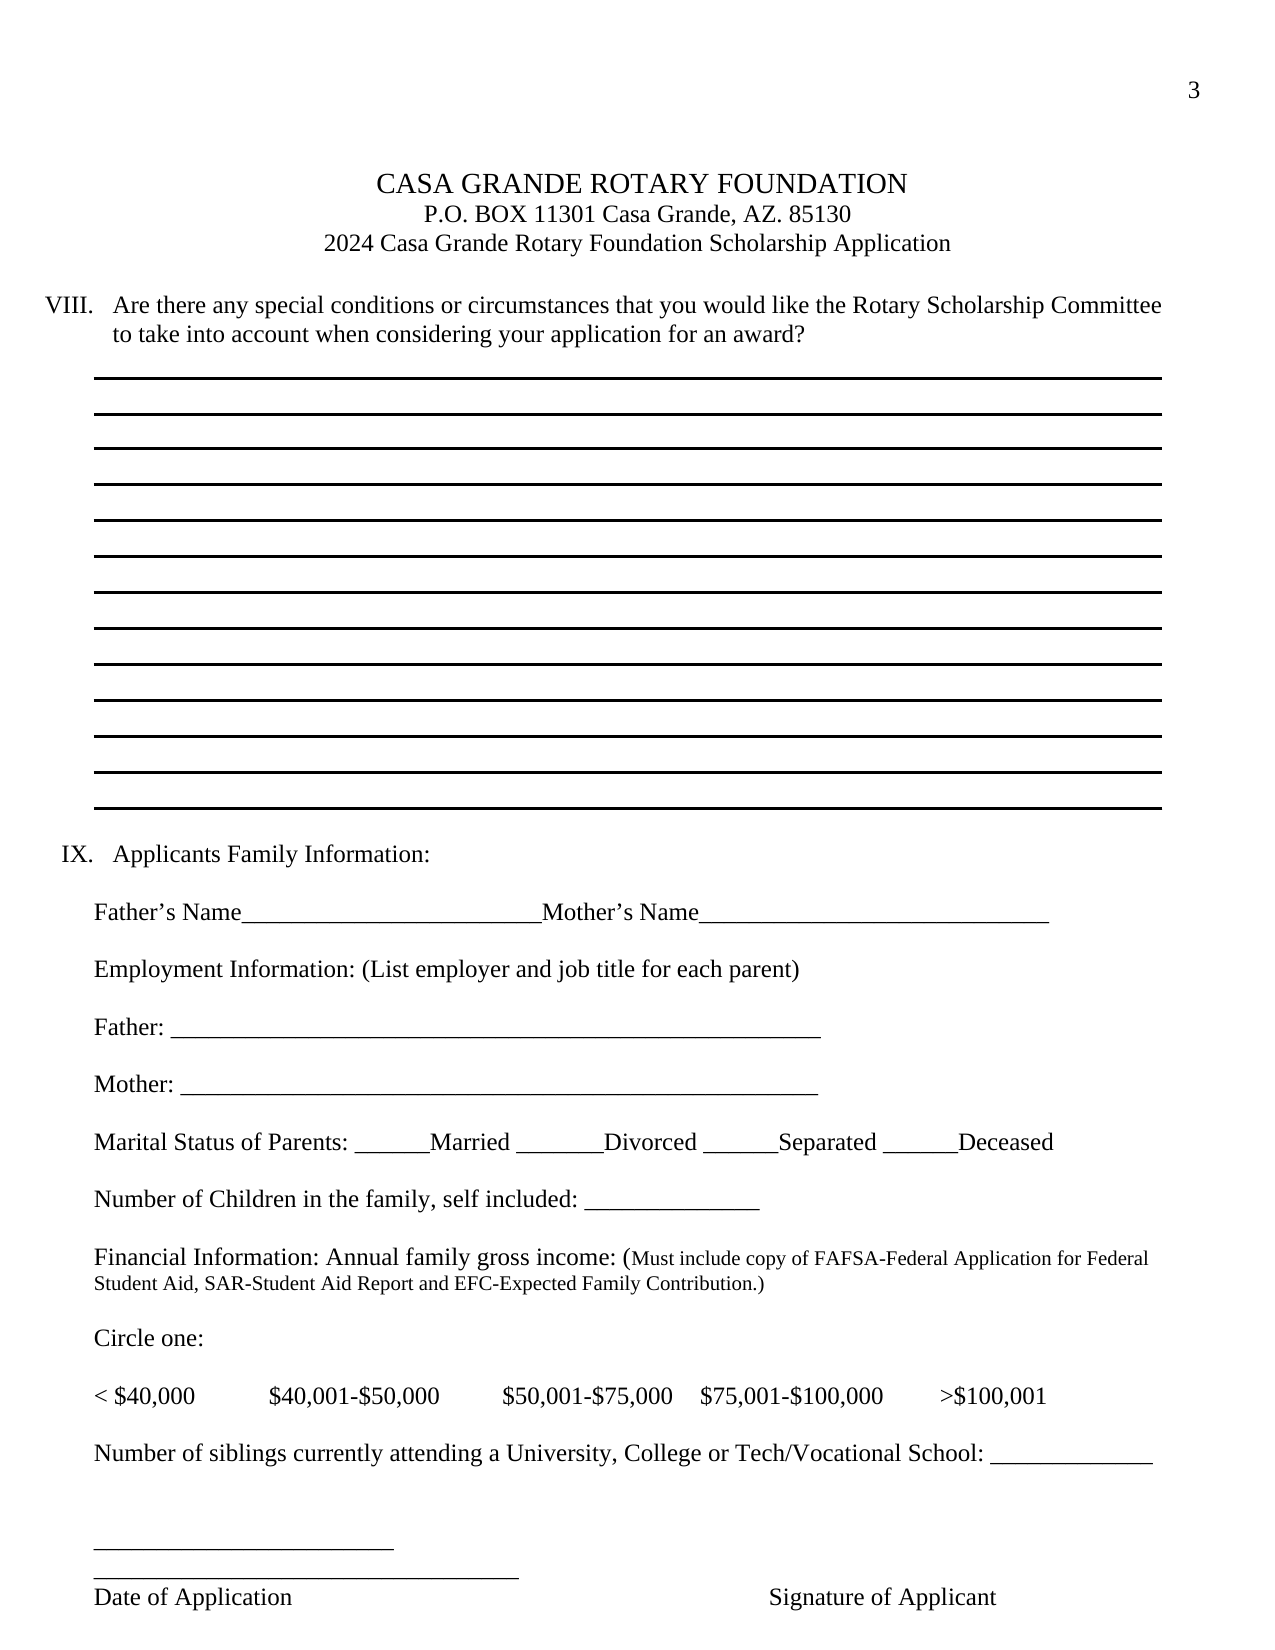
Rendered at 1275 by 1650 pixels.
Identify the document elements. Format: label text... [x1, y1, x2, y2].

text Financial Information: Annual family gross income: (Must include copy of FAFSA-Federal Application for Federal Student Aid, SAR-Student Aid Report and EFC-Expected Family Contribution.) [94, 1242, 1162, 1294]
text Number of Children in the family, self included: ______________ [94, 1184, 1162, 1213]
list Applicants Family Information: [94, 839, 1162, 868]
text < $40,000 $40,001-$50,000 $50,001-$75,000 $75,001-$100,000 >$100,001 [94, 1381, 1162, 1409]
text Mother: ___________________________________________________ [94, 1069, 1162, 1098]
text Father: ____________________________________________________ [94, 1012, 1162, 1040]
text ________________________ __________________________________ [94, 1524, 1162, 1582]
text Father’s Name________________________Mother’s Name____________________________ [94, 897, 1162, 925]
text Marital Status of Parents: ______Married _______Divorced ______Separated ______Deceased [94, 1127, 1162, 1155]
text P.O. BOX 11301 Casa Grande, AZ. 85130 [75, 199, 1200, 228]
text Circle one: [94, 1323, 1162, 1352]
text Employment Information: (List employer and job title for each parent) [94, 954, 1162, 983]
text CASA GRANDE ROTARY FOUNDATION [84, 166, 1200, 199]
list Are there any special conditions or circumstances that you would like the Rotary Scholarship Committee to take into account when considering your application for an award? [94, 291, 1162, 348]
text 2024 Casa Grande Rotary Foundation Scholarship Application [75, 228, 1200, 257]
text Number of siblings currently attending a University, College or Tech/Vocational School: _____________ [94, 1438, 1162, 1467]
text Date of Application Signature of Applicant [94, 1582, 1162, 1611]
